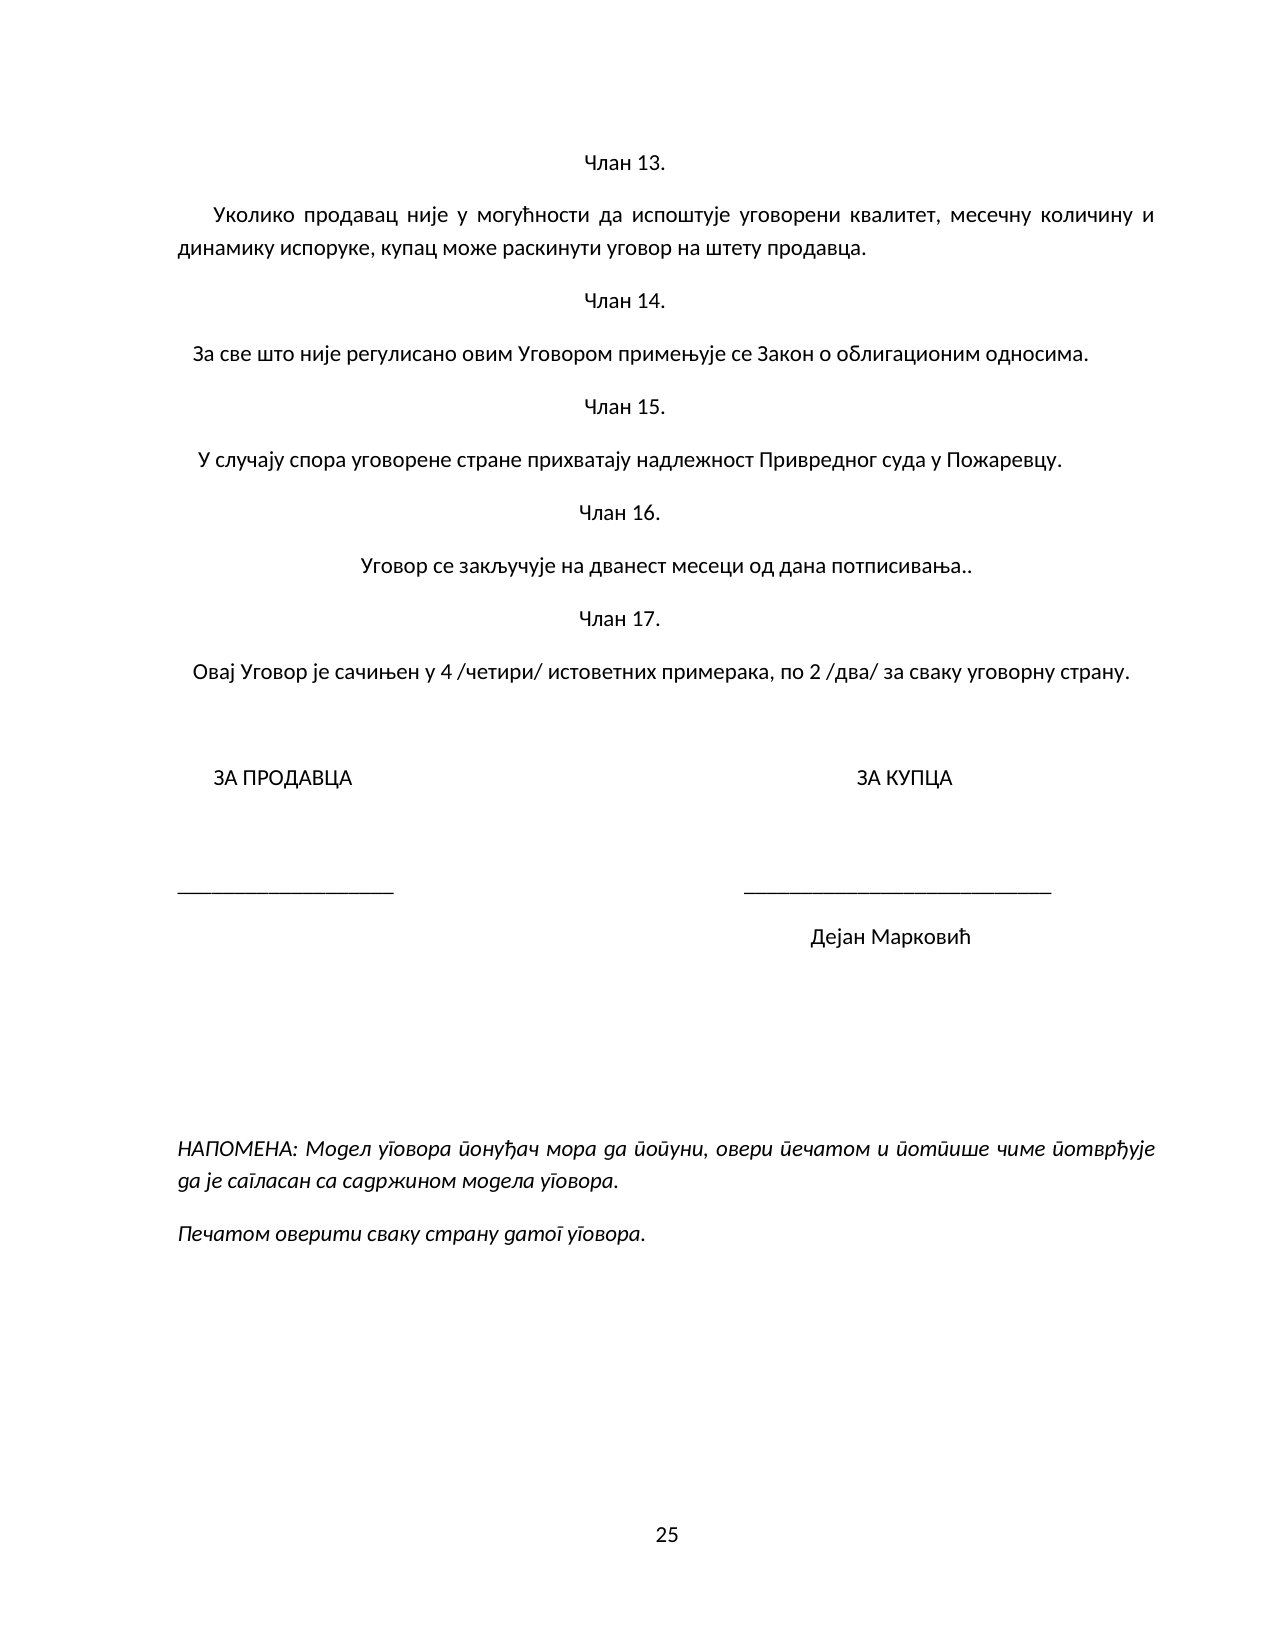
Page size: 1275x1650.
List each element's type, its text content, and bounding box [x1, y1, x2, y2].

text Уговор се закључује на дванест месеци од дана потписивања.. [177, 551, 1157, 579]
text ЗА ПРОДАВЦА ЗА КУПЦА [177, 763, 1157, 791]
text Овај Уговор је сачињен у 4 /четири/ истоветних примерака, по 2 /два/ за сваку уговорну страну. [177, 657, 1157, 685]
text ___________________ ___________________________ [177, 869, 1157, 897]
text У случају спора уговорене стране прихватају надлежност Привредног суда у Пожаревцу. [177, 445, 1157, 473]
text Дејан Марковић [177, 922, 1157, 950]
text Члан 16. [177, 498, 1157, 526]
text Печатом оверити сваку страну датог уговора. [177, 1219, 1157, 1247]
text Члан 13. [177, 148, 1157, 176]
text Члан 17. [177, 604, 1157, 632]
text Члан 15. [177, 392, 1157, 420]
text Уколико продавац није у могућности да испоштује уговорени квалитет, месечну количину и динамику испоруке, купац може раскинути уговор на штету продавца. [177, 201, 1157, 261]
text Члан 14. [177, 286, 1157, 314]
text НАПОМЕНА: Модел уговора понуђач мора да попуни, овери печатом и потпише чиме потврђује да је сагласан са садржином модела уговора. [177, 1134, 1157, 1194]
text За све што није регулисано овим Уговором примењује се Закон о облигационим односима. [177, 339, 1157, 367]
